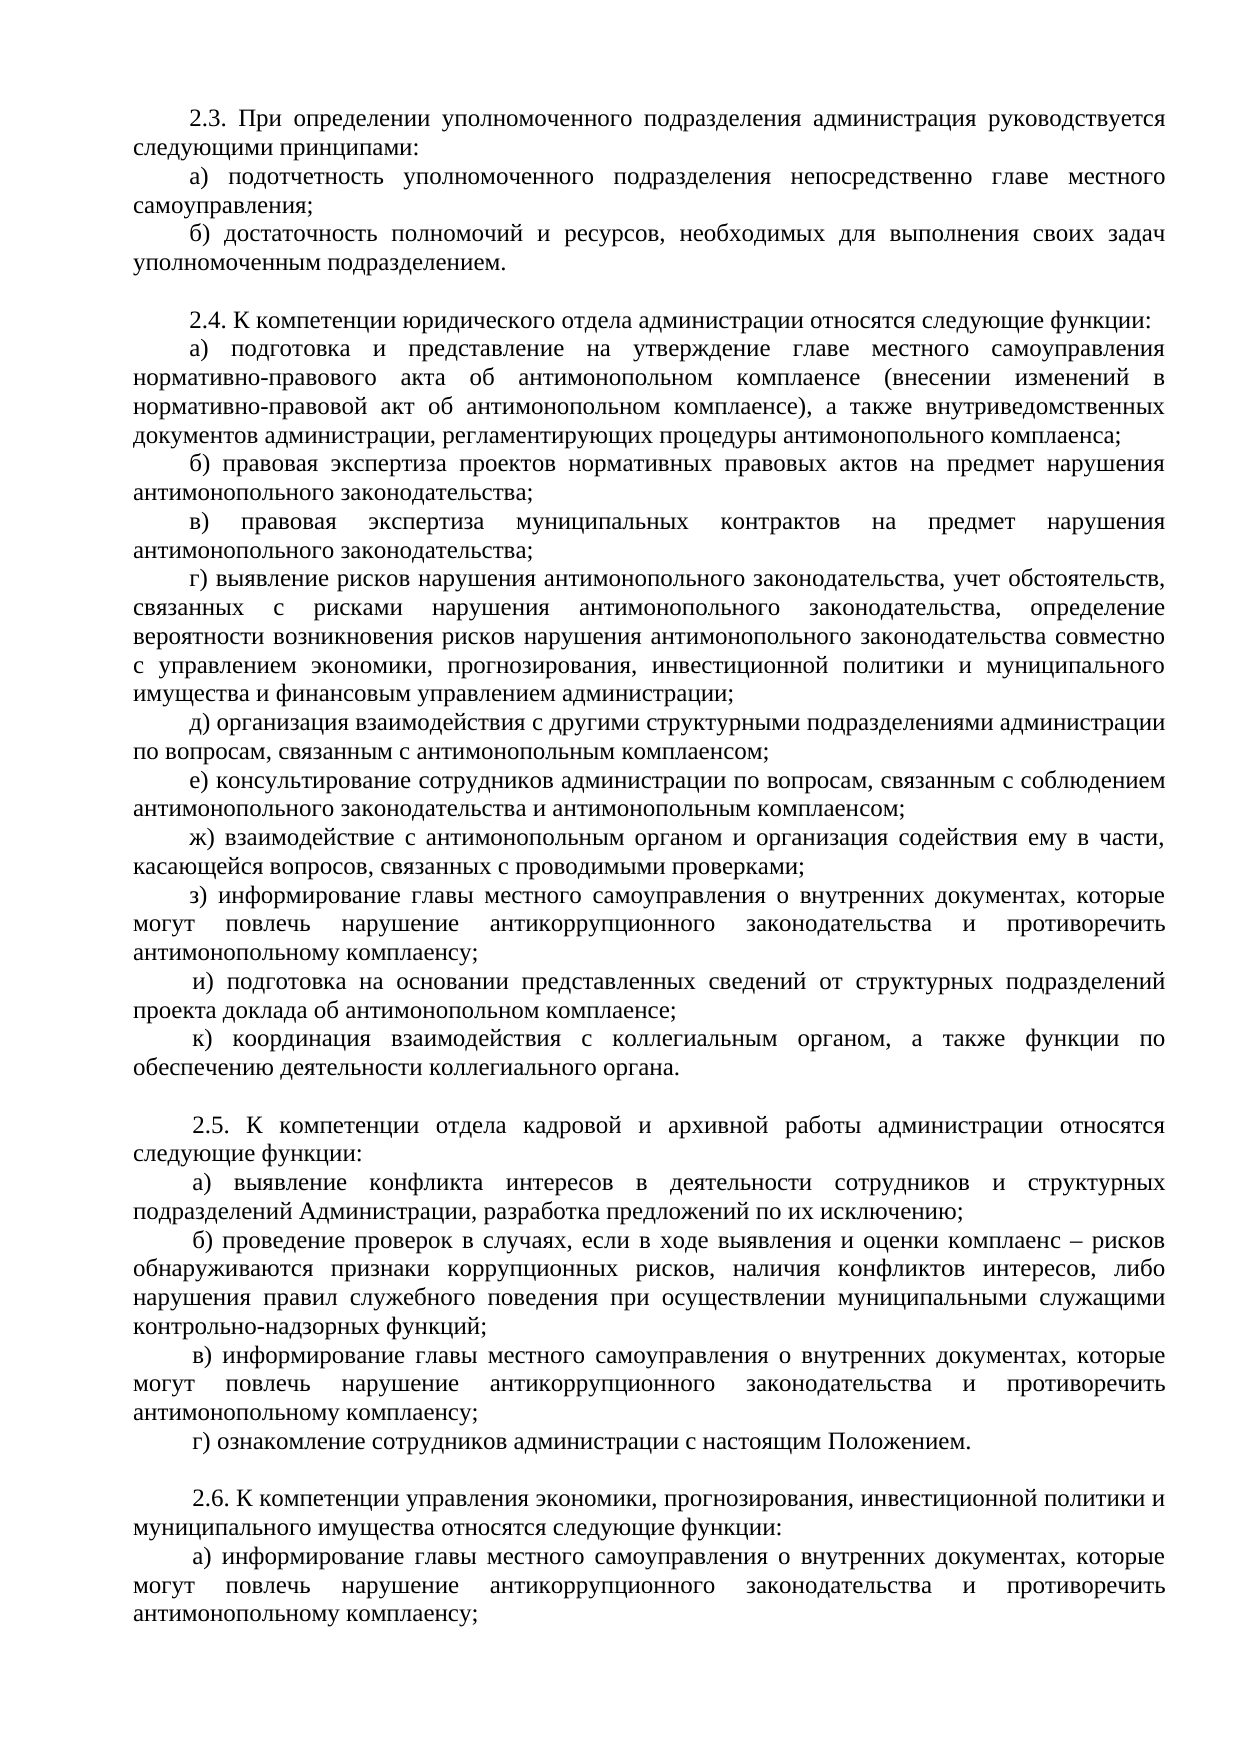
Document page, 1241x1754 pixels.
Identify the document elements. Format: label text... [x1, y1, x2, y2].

text а) подотчетность уполномоченного подразделения непосредственно главе местного самоуправления; [133, 161, 1166, 218]
text а) подготовка и представление на утверждение главе местного самоуправления нормативно-правового акта об антимонопольном комплаенсе (внесении изменений в нормативно-правовой акт об антимонопольном комплаенсе), а также внутриведомственных документов администрации, регламентирующих процедуры антимонопольного комплаенса; [133, 333, 1166, 448]
text г) выявление рисков нарушения антимонопольного законодательства, учет обстоятельств, связанных с рисками нарушения антимонопольного законодательства, определение вероятности возникновения рисков нарушения антимонопольного законодательства совместно с управлением экономики, прогнозирования, инвестиционной политики и муниципального имущества и финансовым управлением администрации; [133, 563, 1166, 707]
text в) информирование главы местного самоуправления о внутренних документах, которые могут повлечь нарушение антикоррупционного законодательства и противоречить антимонопольному комплаенсу; [133, 1340, 1166, 1426]
text 2.5. К компетенции отдела кадровой и архивной работы администрации относятся следующие функции: [133, 1110, 1166, 1167]
text и) подготовка на основании представленных сведений от структурных подразделений проекта доклада об антимонопольном комплаенсе; [133, 966, 1166, 1023]
text а) информирование главы местного самоуправления о внутренних документах, которые могут повлечь нарушение антикоррупционного законодательства и противоречить антимонопольному комплаенсу; [133, 1541, 1166, 1627]
text б) правовая экспертиза проектов нормативных правовых актов на предмет нарушения антимонопольного законодательства; [133, 448, 1166, 506]
text г) ознакомление сотрудников администрации с настоящим Положением. [133, 1426, 1166, 1455]
text б) достаточность полномочий и ресурсов, необходимых для выполнения своих задач уполномоченным подразделением. [133, 218, 1166, 276]
text а) выявление конфликта интересов в деятельности сотрудников и структурных подразделений Администрации, разработка предложений по их исключению; [133, 1167, 1166, 1225]
text 2.4. К компетенции юридического отдела администрации относятся следующие функции: [133, 305, 1166, 333]
text е) консультирование сотрудников администрации по вопросам, связанным с соблюдением антимонопольного законодательства и антимонопольным комплаенсом; [133, 765, 1166, 822]
text 2.6. К компетенции управления экономики, прогнозирования, инвестиционной политики и муниципального имущества относятся следующие функции: [133, 1483, 1166, 1541]
text ж) взаимодействие с антимонопольным органом и организация содействия ему в части, касающейся вопросов, связанных с проводимыми проверками; [133, 822, 1166, 880]
text б) проведение проверок в случаях, если в ходе выявления и оценки комплаенс – рисков обнаруживаются признаки коррупционных рисков, наличия конфликтов интересов, либо нарушения правил служебного поведения при осуществлении муниципальными служащими контрольно-надзорных функций; [133, 1225, 1166, 1340]
text д) организация взаимодействия с другими структурными подразделениями администрации по вопросам, связанным с антимонопольным комплаенсом; [133, 707, 1166, 765]
text з) информирование главы местного самоуправления о внутренних документах, которые могут повлечь нарушение антикоррупционного законодательства и противоречить антимонопольному комплаенсу; [133, 880, 1166, 966]
text в) правовая экспертиза муниципальных контрактов на предмет нарушения антимонопольного законодательства; [133, 506, 1166, 563]
text к) координация взаимодействия с коллегиальным органом, а также функции по обеспечению деятельности коллегиального органа. [133, 1023, 1166, 1081]
text 2.3. При определении уполномоченного подразделения администрация руководствуется следующими принципами: [133, 103, 1166, 161]
